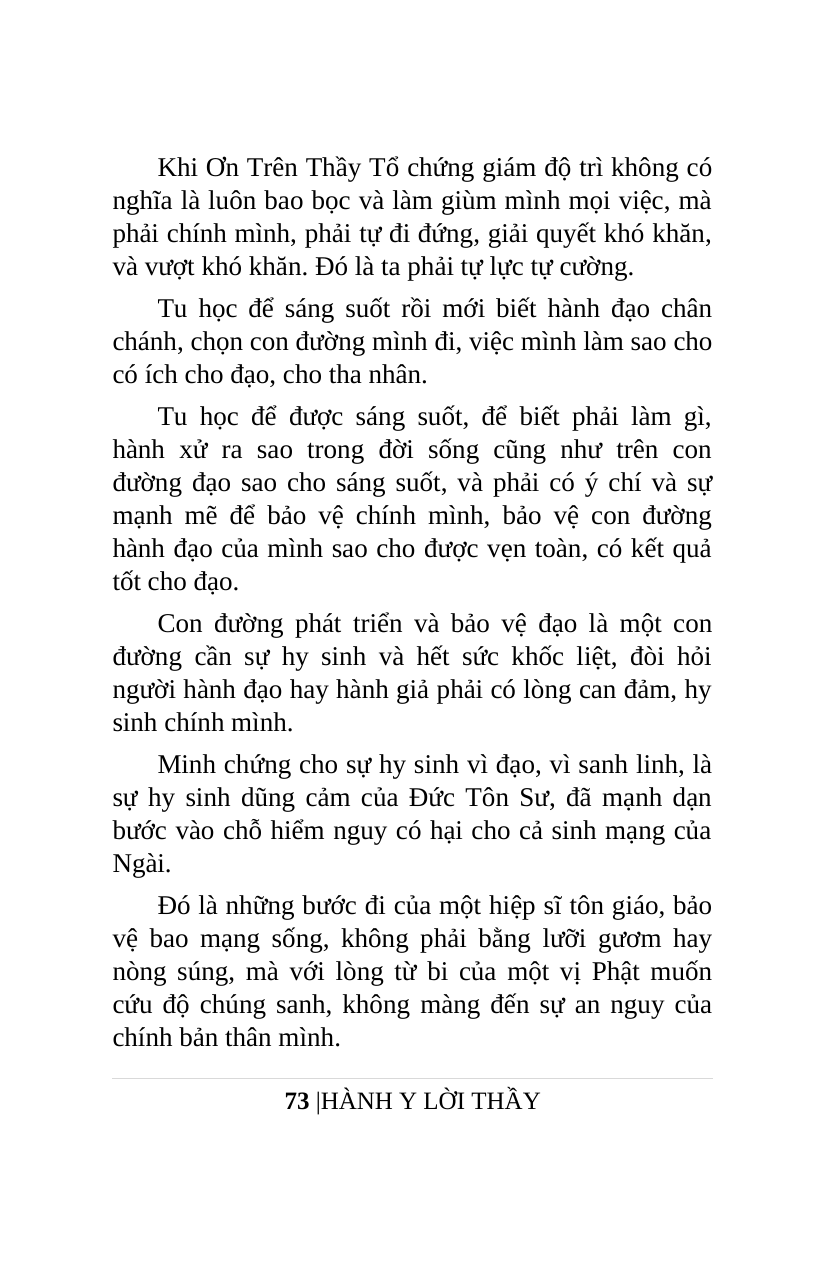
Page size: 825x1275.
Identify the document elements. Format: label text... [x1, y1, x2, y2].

text Con đường phát triển và bảo vệ đạo là một con đường cần sự hy sinh và hết sức khốc liệt, đòi hỏi người hành đạo hay hành giả phải có lòng can đảm, hy sinh chính mình. [112, 606, 713, 738]
text Đó là những bước đi của một hiệp sĩ tôn giáo, bảo vệ bao mạng sống, không phải bằng lưỡi gươm hay nòng súng, mà với lòng từ bi của một vị Phật muốn cứu độ chúng sanh, không màng đến sự an nguy của chính bản thân mình. [112, 888, 713, 1053]
text Tu học để được sáng suốt, để biết phải làm gì, hành xử ra sao trong đời sống cũng như trên con đường đạo sao cho sáng suốt, và phải có ý chí và sự mạnh mẽ để bảo vệ chính mình, bảo vệ con đường hành đạo của mình sao cho được vẹn toàn, có kết quả tốt cho đạo. [112, 399, 713, 597]
text Tu học để sáng suốt rồi mới biết hành đạo chân chánh, chọn con đường mình đi, việc mình làm sao cho có ích cho đạo, cho tha nhân. [112, 291, 713, 390]
text Khi Ơn Trên Thầy Tổ chứng giám độ trì không có nghĩa là luôn bao bọc và làm giùm mình mọi việc, mà phải chính mình, phải tự đi đứng, giải quyết khó khăn, và vượt khó khăn. Đó là ta phải tự lực tự cường. [112, 150, 713, 282]
text Minh chứng cho sự hy sinh vì đạo, vì sanh linh, là sự hy sinh dũng cảm của Đức Tôn Sư, đã mạnh dạn bước vào chỗ hiểm nguy có hại cho cả sinh mạng của Ngài. [112, 747, 713, 879]
